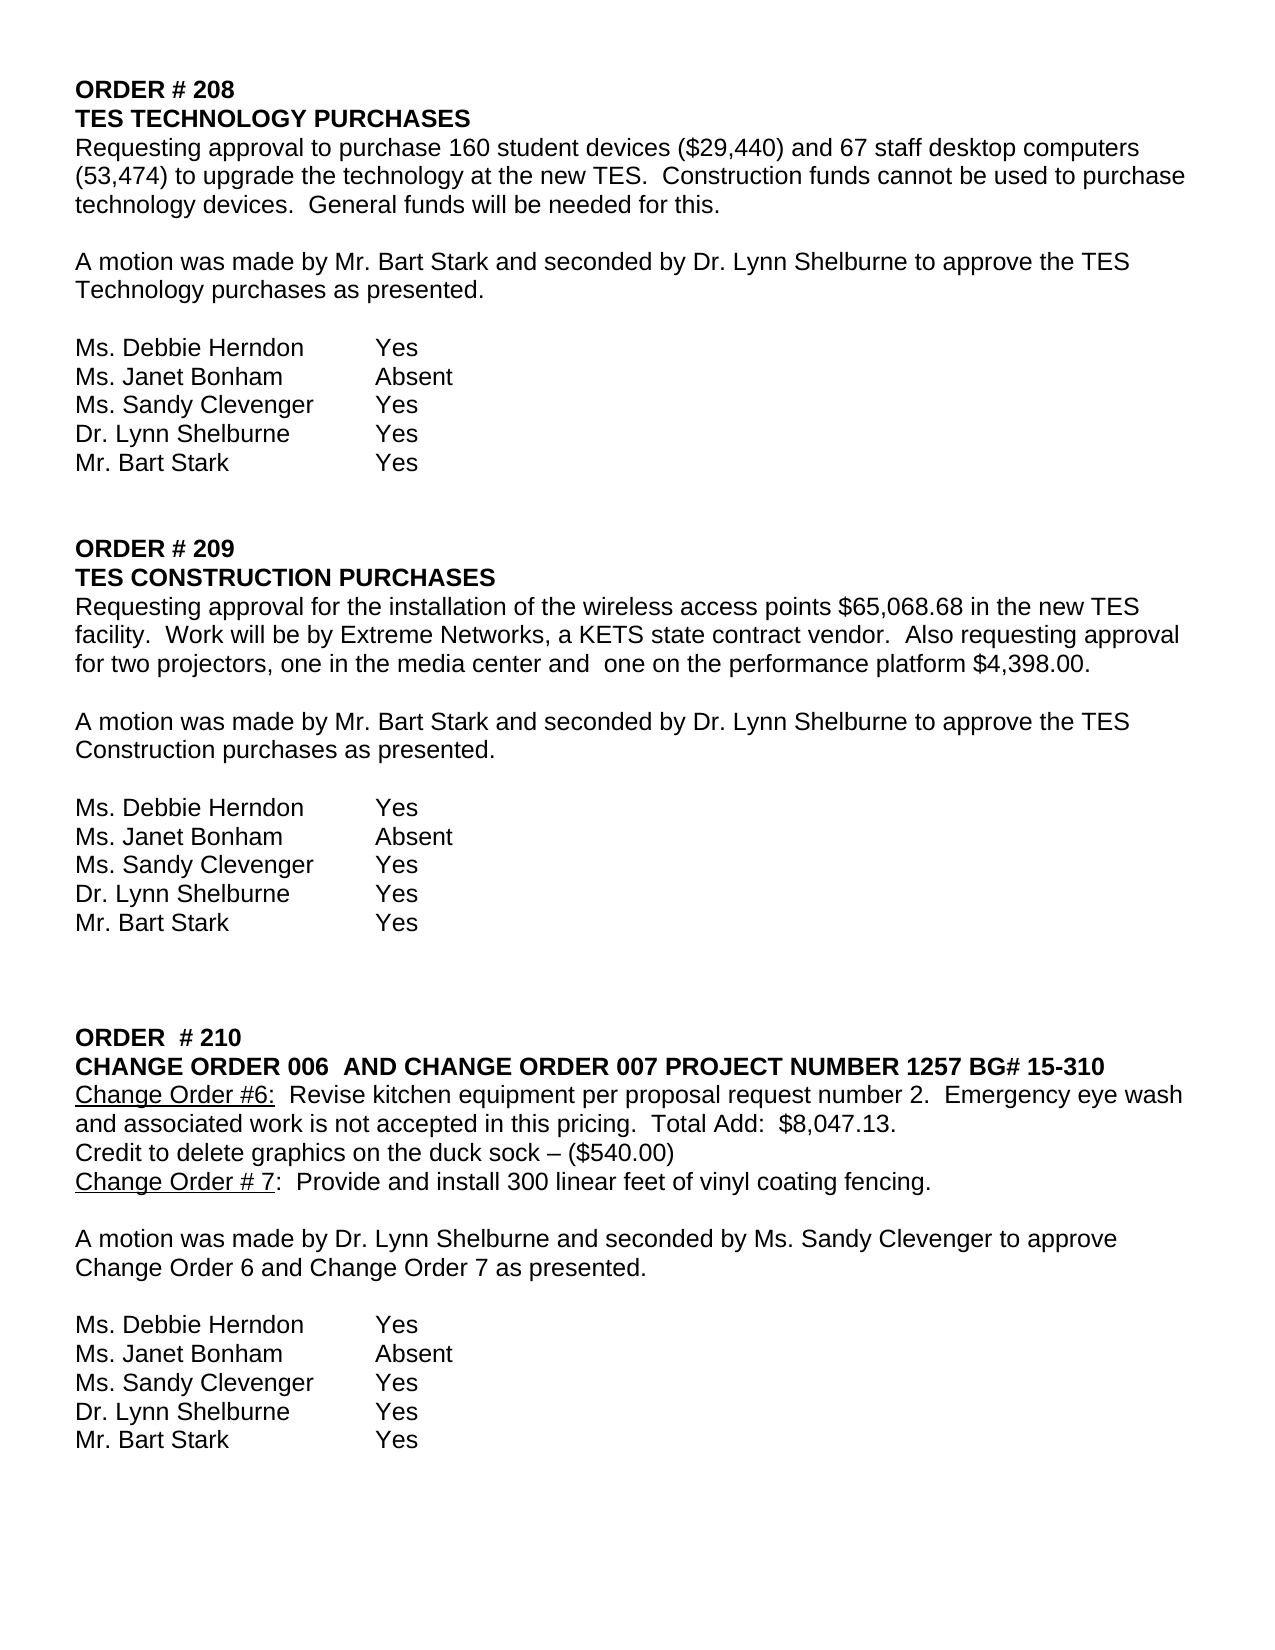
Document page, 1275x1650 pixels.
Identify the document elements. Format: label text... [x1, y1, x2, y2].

text Dr. Lynn Shelburne Yes [75, 879, 1200, 908]
text Ms. Janet Bonham Absent [75, 1339, 1200, 1368]
text A motion was made by Mr. Bart Stark and seconded by Dr. Lynn Shelburne to approve the TES Construction purchases as presented. [75, 707, 1200, 764]
text Mr. Bart Stark Yes [75, 448, 1200, 477]
text Mr. Bart Stark Yes [75, 908, 1200, 937]
text Ms. Debbie Herndon Yes [75, 793, 1200, 822]
text TES CONSTRUCTION PURCHASES [75, 563, 1200, 592]
text Mr. Bart Stark Yes [75, 1426, 1200, 1454]
text ORDER # 209 [75, 534, 1200, 563]
text Credit to delete graphics on the duck sock – ($540.00) [75, 1138, 1200, 1167]
text Dr. Lynn Shelburne Yes [75, 419, 1200, 448]
text ORDER # 210 [75, 1023, 1200, 1052]
text Requesting approval to purchase 160 student devices ($29,440) and 67 staff desktop computers (53,474) to upgrade the technology at the new TES. Construction funds cannot be used to purchase technology devices. General funds will be needed for this. [75, 132, 1200, 219]
text CHANGE ORDER 006 AND CHANGE ORDER 007 PROJECT NUMBER 1257 BG# 15-310 [75, 1052, 1200, 1081]
text Ms. Sandy Clevenger Yes [75, 391, 1200, 419]
text A motion was made by Dr. Lynn Shelburne and seconded by Ms. Sandy Clevenger to approve Change Order 6 and Change Order 7 as presented. [75, 1224, 1200, 1282]
text Ms. Debbie Herndon Yes [75, 1311, 1200, 1339]
text ORDER # 208 [75, 75, 1200, 104]
text Ms. Janet Bonham Absent [75, 822, 1200, 851]
text Ms. Janet Bonham Absent [75, 362, 1200, 391]
text Ms. Sandy Clevenger Yes [75, 851, 1200, 879]
text TES TECHNOLOGY PURCHASES [75, 104, 1200, 132]
text Change Order # 7: Provide and install 300 linear feet of vinyl coating fencing. [75, 1167, 1200, 1196]
text Ms. Debbie Herndon Yes [75, 333, 1200, 362]
text A motion was made by Mr. Bart Stark and seconded by Dr. Lynn Shelburne to approve the TES Technology purchases as presented. [75, 247, 1200, 304]
text Requesting approval for the installation of the wireless access points $65,068.68 in the new TES facility. Work will be by Extreme Networks, a KETS state contract vendor. Also requesting approval for two projectors, one in the media center and one on the performance platform $4,398.00. [75, 592, 1200, 678]
text Dr. Lynn Shelburne Yes [75, 1397, 1200, 1426]
text Change Order #6: Revise kitchen equipment per proposal request number 2. Emergency eye wash and associated work is not accepted in this pricing. Total Add: $8,047.13. [75, 1081, 1200, 1138]
text Ms. Sandy Clevenger Yes [75, 1368, 1200, 1397]
